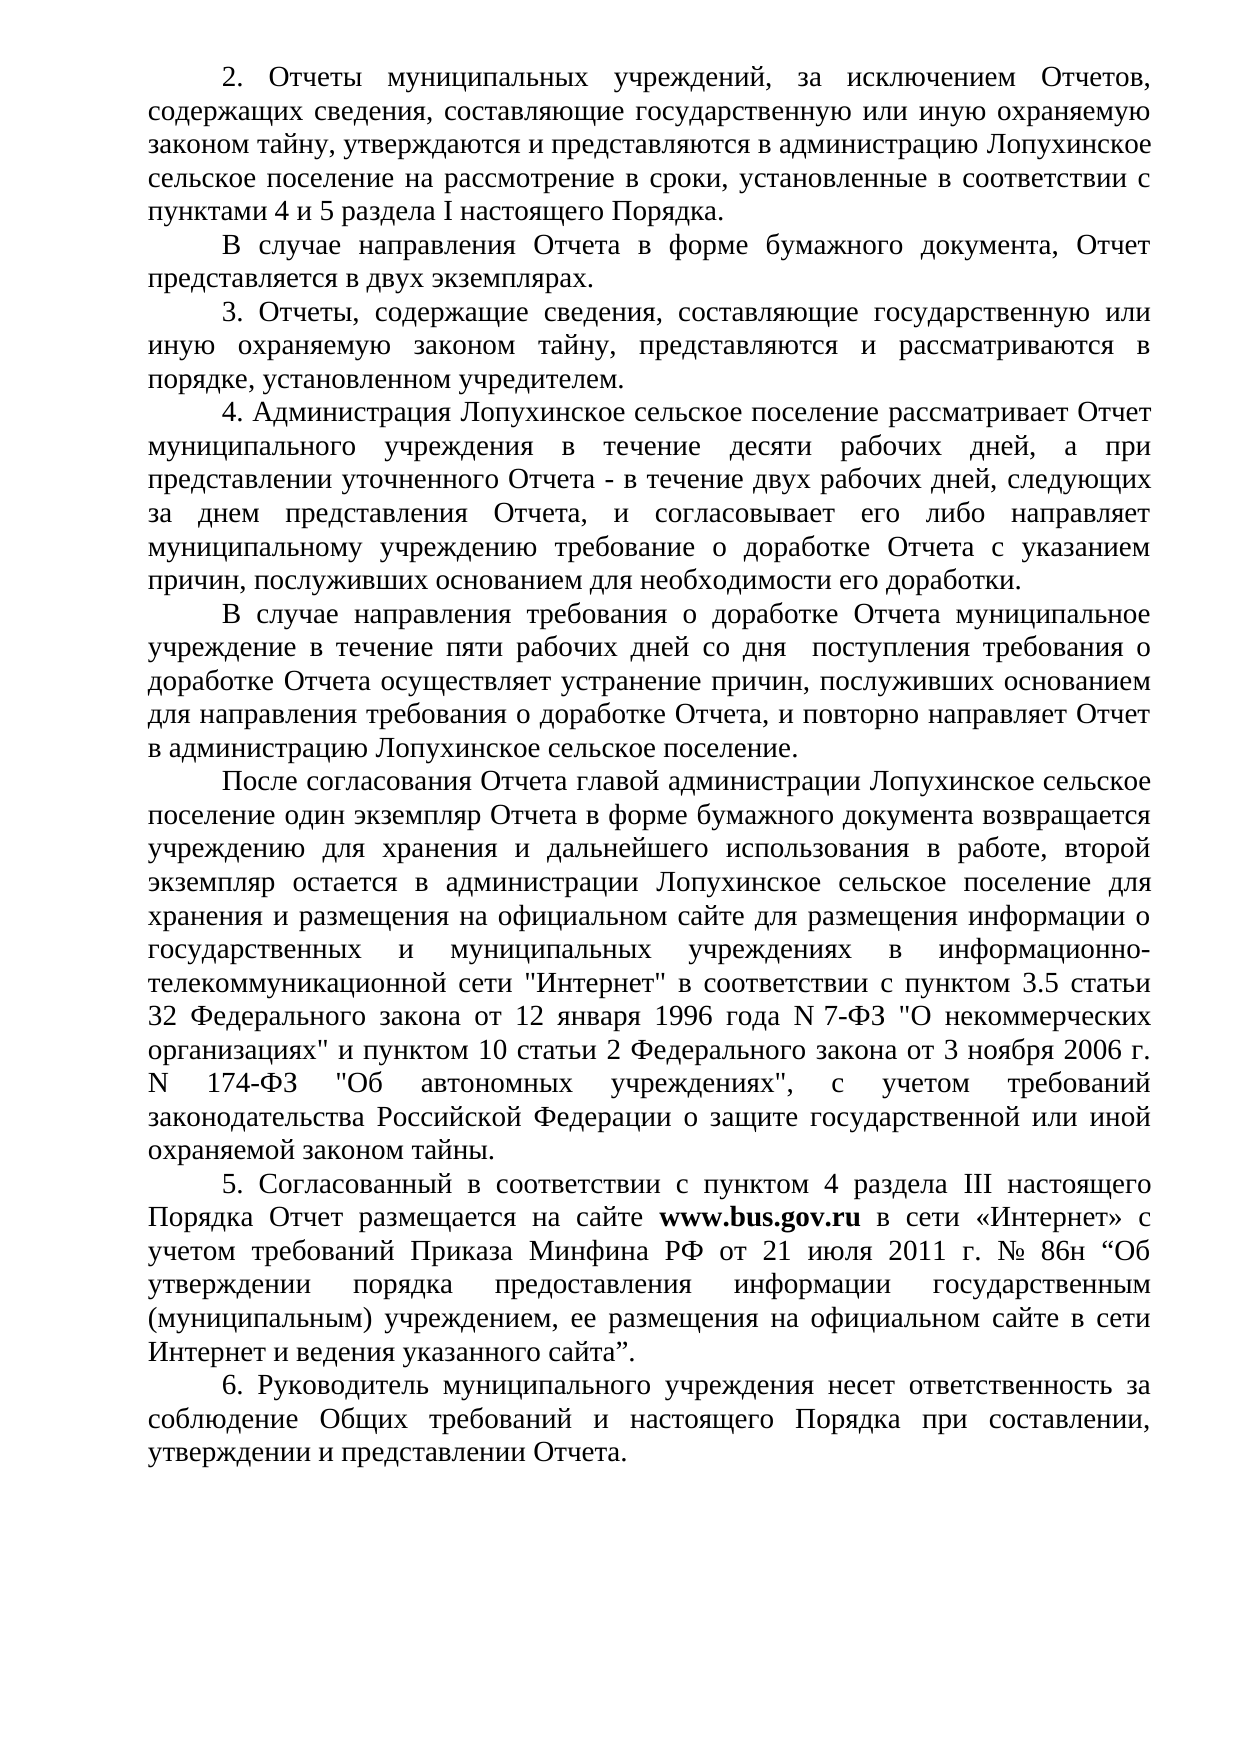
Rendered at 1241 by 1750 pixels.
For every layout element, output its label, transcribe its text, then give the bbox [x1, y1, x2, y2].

text 3. Отчеты, содержащие сведения, составляющие государственную или иную охраняемую законом тайну, представляются и рассматриваются в порядке, установленном учредителем. [148, 294, 1152, 394]
text В случае направления Отчета в форме бумажного документа, Отчет представляется в двух экземплярах. [148, 227, 1152, 294]
text 6. Руководитель муниципального учреждения несет ответственность за соблюдение Общих требований и настоящего Порядка при составлении, утверждении и представлении Отчета. [148, 1367, 1152, 1468]
text После согласования Отчета главой администрации Лопухинское сельское поселение один экземпляр Отчета в форме бумажного документа возвращается учреждению для хранения и дальнейшего использования в работе, второй экземпляр остается в администрации Лопухинское сельское поселение для хранения и размещения на официальном сайте для размещения информации о государственных и муниципальных учреждениях в информационно-телекоммуникационной сети "Интернет" в соответствии с пунктом 3.5 статьи 32 Федерального закона от 12 января 1996 года N 7-ФЗ "О некоммерческих организациях" и пунктом 10 статьи 2 Федерального закона от 3 ноября 2006 г. N 174-ФЗ "Об автономных учреждениях", с учетом требований законодательства Российской Федерации о защите государственной или иной охраняемой законом тайны. [148, 763, 1152, 1166]
text 2. Отчеты муниципальных учреждений, за исключением Отчетов, содержащих сведения, составляющие государственную или иную охраняемую законом тайну, утверждаются и представляются в администрацию Лопухинское сельское поселение на рассмотрение в сроки, установленные в соответствии с пунктами 4 и 5 раздела I настоящего Порядка. [148, 59, 1152, 227]
text 5. Согласованный в соответствии с пунктом 4 раздела III настоящего Порядка Отчет размещается на сайте www.bus.gov.ru в сети «Интернет» с учетом требований Приказа Минфина РФ от 21 июля 2011 г. № 86н “Об утверждении порядка предоставления информации государственным (муниципальным) учреждением, ее размещения на официальном сайте в сети Интернет и ведения указанного сайта”. [148, 1166, 1152, 1367]
text В случае направления требования о доработке Отчета муниципальное учреждение в течение пяти рабочих дней со дня поступления требования о доработке Отчета осуществляет устранение причин, послуживших основанием для направления требования о доработке Отчета, и повторно направляет Отчет в администрацию Лопухинское сельское поселение. [148, 596, 1152, 763]
text 4. Администрация Лопухинское сельское поселение рассматривает Отчет муниципального учреждения в течение десяти рабочих дней, а при представлении уточненного Отчета - в течение двух рабочих дней, следующих за днем представления Отчета, и согласовывает его либо направляет муниципальному учреждению требование о доработке Отчета с указанием причин, послуживших основанием для необходимости его доработки. [148, 394, 1152, 596]
